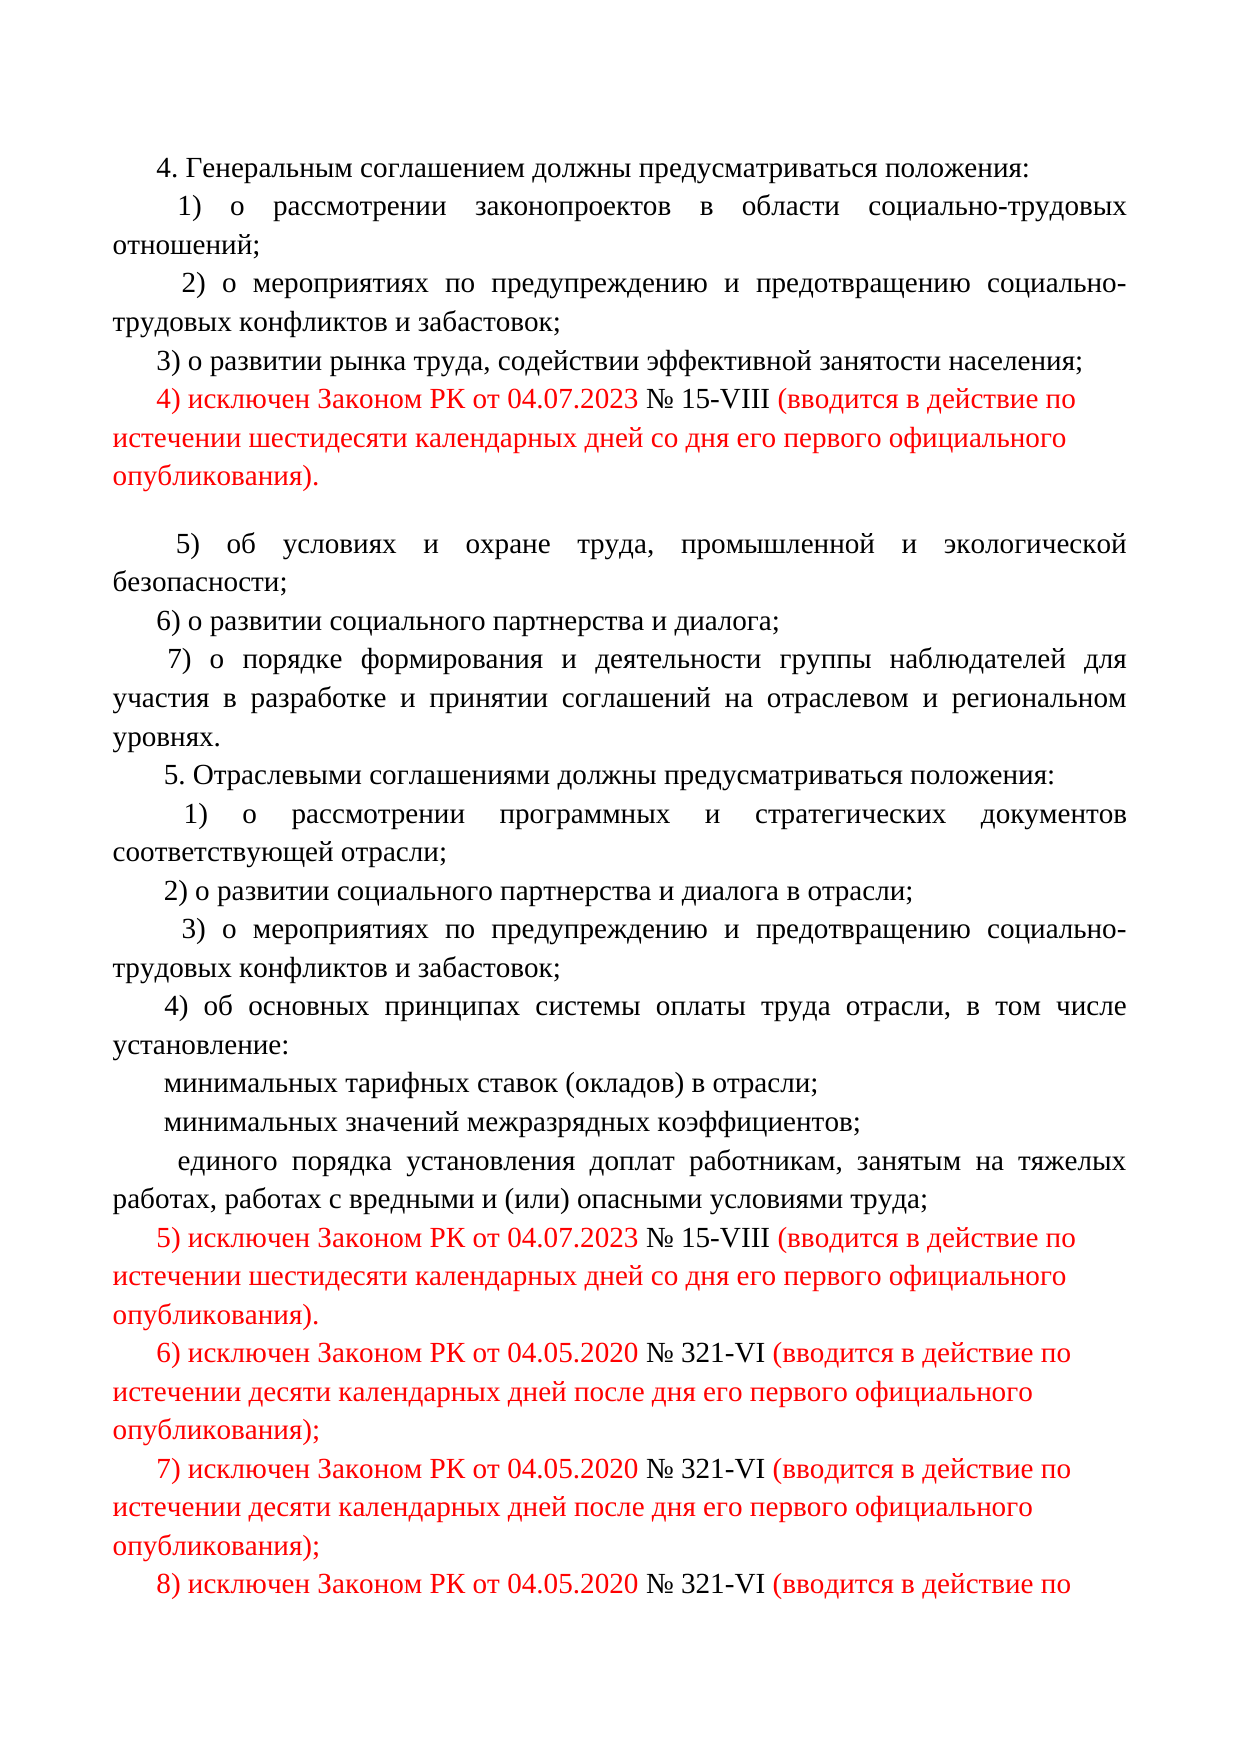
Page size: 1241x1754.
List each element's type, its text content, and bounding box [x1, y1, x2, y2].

text 5) об условиях и охране труда, промышленной и экологической безопасности; [112, 526, 1128, 598]
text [112, 1220, 1128, 1600]
text 1) о рассмотрении законопроектов в области социально-трудовых отношений; [112, 188, 1128, 261]
text 7) о порядке формирования и деятельности группы наблюдателей для участия в разработке и принятии соглашений на отраслевом и региональном уровнях. [112, 642, 1128, 752]
text 4) исключен Законом РК от 04.07.2023 № 15-VIII (вводится в действие по истечении шестидесяти календарных дней со дня его первого официального опубликования). [112, 381, 1128, 522]
text минимальных тарифных ставок (окладов) в отрасли; [112, 1066, 1128, 1099]
text 4) об основных принципах системы оплаты труда отрасли, в том числе установление: [112, 988, 1128, 1061]
text 2) о развитии социального партнерства и диалога в отрасли; [112, 873, 1128, 906]
text 5. Отраслевыми соглашениями должны предусматриваться положения: [112, 757, 1128, 791]
text 6) о развитии социального партнерства и диалога; [112, 603, 1128, 637]
text 4. Генеральным соглашением должны предусматриваться положения: [112, 150, 1128, 183]
text 2) о мероприятиях по предупреждению и предотвращению социально-трудовых конфликтов и забастовок; [112, 266, 1128, 338]
text единого порядка установления доплат работникам, занятым на тяжелых работах, работах с вредными и (или) опасными условиями труда; [112, 1143, 1128, 1215]
text 3) о развитии рынка труда, содействии эффективной занятости населения; [112, 343, 1128, 376]
text 3) о мероприятиях по предупреждению и предотвращению социально-трудовых конфликтов и забастовок; [112, 911, 1128, 983]
text 1) о рассмотрении программных и стратегических документов соответствующей отрасли; [112, 796, 1128, 868]
text минимальных значений межразрядных коэффициентов; [112, 1104, 1128, 1138]
